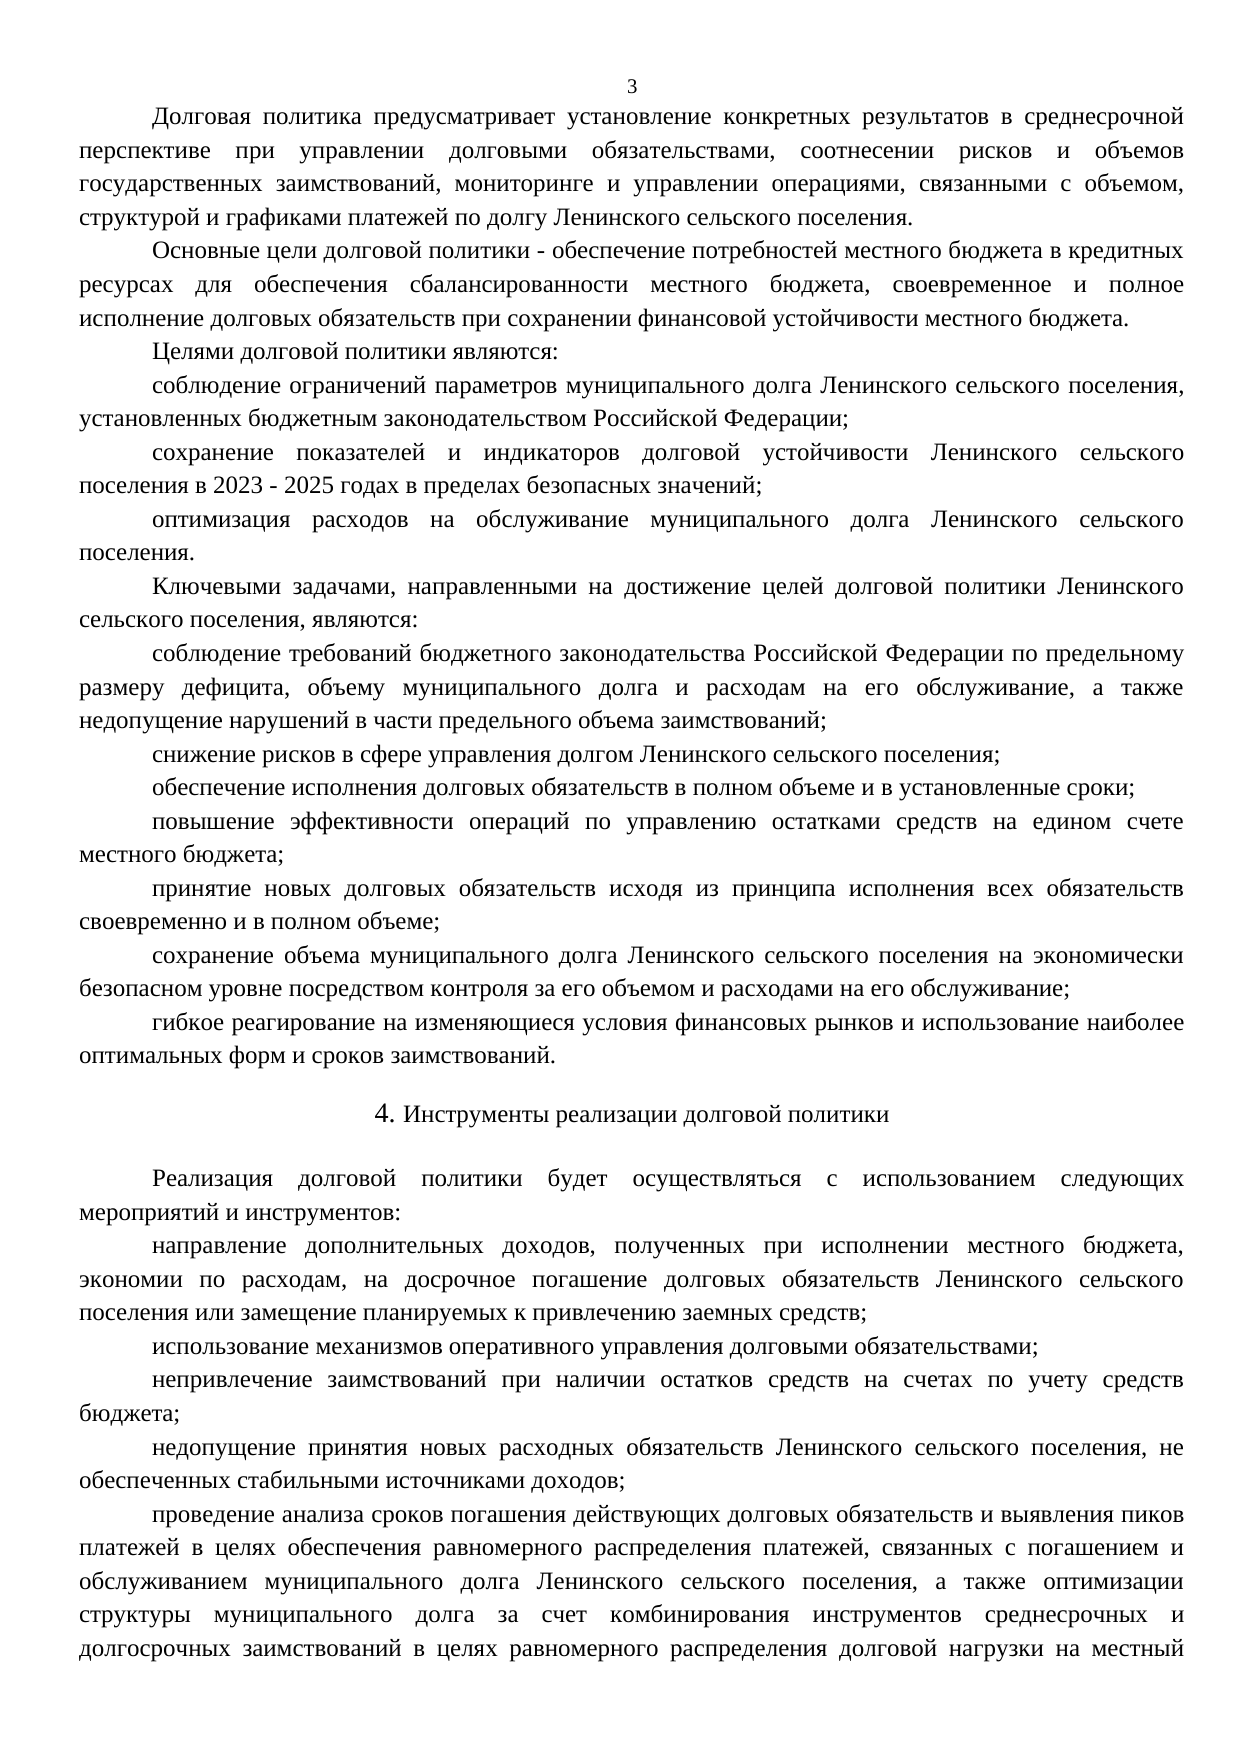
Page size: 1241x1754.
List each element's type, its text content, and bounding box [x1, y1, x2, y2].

list Инструменты реализации долговой политики [77, 1100, 1187, 1128]
text Целями долговой политики являются: [79, 333, 1187, 366]
text непривлечение заимствований при наличии остатков средств на счетах по учету средств бюджета; [79, 1361, 1185, 1428]
text принятие новых долговых обязательств исходя из принципа исполнения всех обязательств своевременно и в полном объеме; [79, 869, 1185, 936]
text сохранение объема муниципального долга Ленинского сельского поселения на экономически безопасном уровне посредством контроля за его объемом и расходами на его обслуживание; [79, 936, 1185, 1003]
text соблюдение ограничений параметров муниципального долга Ленинского сельского поселения, установленных бюджетным законодательством Российской Федерации; [79, 366, 1185, 433]
text соблюдение требований бюджетного законодательства Российской Федерации по предельному размеру дефицита, объему муниципального долга и расходам на его обслуживание, а также недопущение нарушений в части предельного объема заимствований; [79, 634, 1185, 735]
text Ключевыми задачами, направленными на достижение целей долговой политики Ленинского сельского поселения, являются: [79, 567, 1185, 634]
text обеспечение исполнения долговых обязательств в полном объеме и в установленные сроки; [79, 769, 1185, 802]
text недопущение принятия новых расходных обязательств Ленинского сельского поселения, не обеспеченных стабильными источниками доходов; [79, 1428, 1185, 1495]
text оптимизация расходов на обслуживание муниципального долга Ленинского сельского поселения. [79, 500, 1185, 567]
text Реализация долговой политики будет осуществляться с использованием следующих мероприятий и инструментов: [79, 1160, 1185, 1227]
text повышение эффективности операций по управлению остатками средств на едином счете местного бюджета; [79, 802, 1185, 869]
text Основные цели долговой политики - обеспечение потребностей местного бюджета в кредитных ресурсах для обеспечения сбалансированности местного бюджета, своевременное и полное исполнение долговых обязательств при сохранении финансовой устойчивости местного бюджета. [79, 232, 1185, 333]
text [79, 1495, 1185, 1663]
text Долговая политика предусматривает установление конкретных результатов в среднесрочной перспективе при управлении долговыми обязательствами, соотнесении рисков и объемов государственных заимствований, мониторинге и управлении операциями, связанными с объемом, структурой и графиками платежей по долгу Ленинского сельского поселения. [79, 98, 1185, 232]
text использование механизмов оперативного управления долговыми обязательствами; [79, 1328, 1185, 1361]
text направление дополнительных доходов, полученных при исполнении местного бюджета, экономии по расходам, на досрочное погашение долговых обязательств Ленинского сельского поселения или замещение планируемых к привлечению заемных средств; [79, 1227, 1185, 1328]
text сохранение показателей и индикаторов долговой устойчивости Ленинского сельского поселения в 2023 - 2025 годах в пределах безопасных значений; [79, 433, 1185, 500]
text снижение рисков в сфере управления долгом Ленинского сельского поселения; [79, 735, 1185, 769]
text гибкое реагирование на изменяющиеся условия финансовых рынков и использование наиболее оптимальных форм и сроков заимствований. [79, 1003, 1185, 1071]
